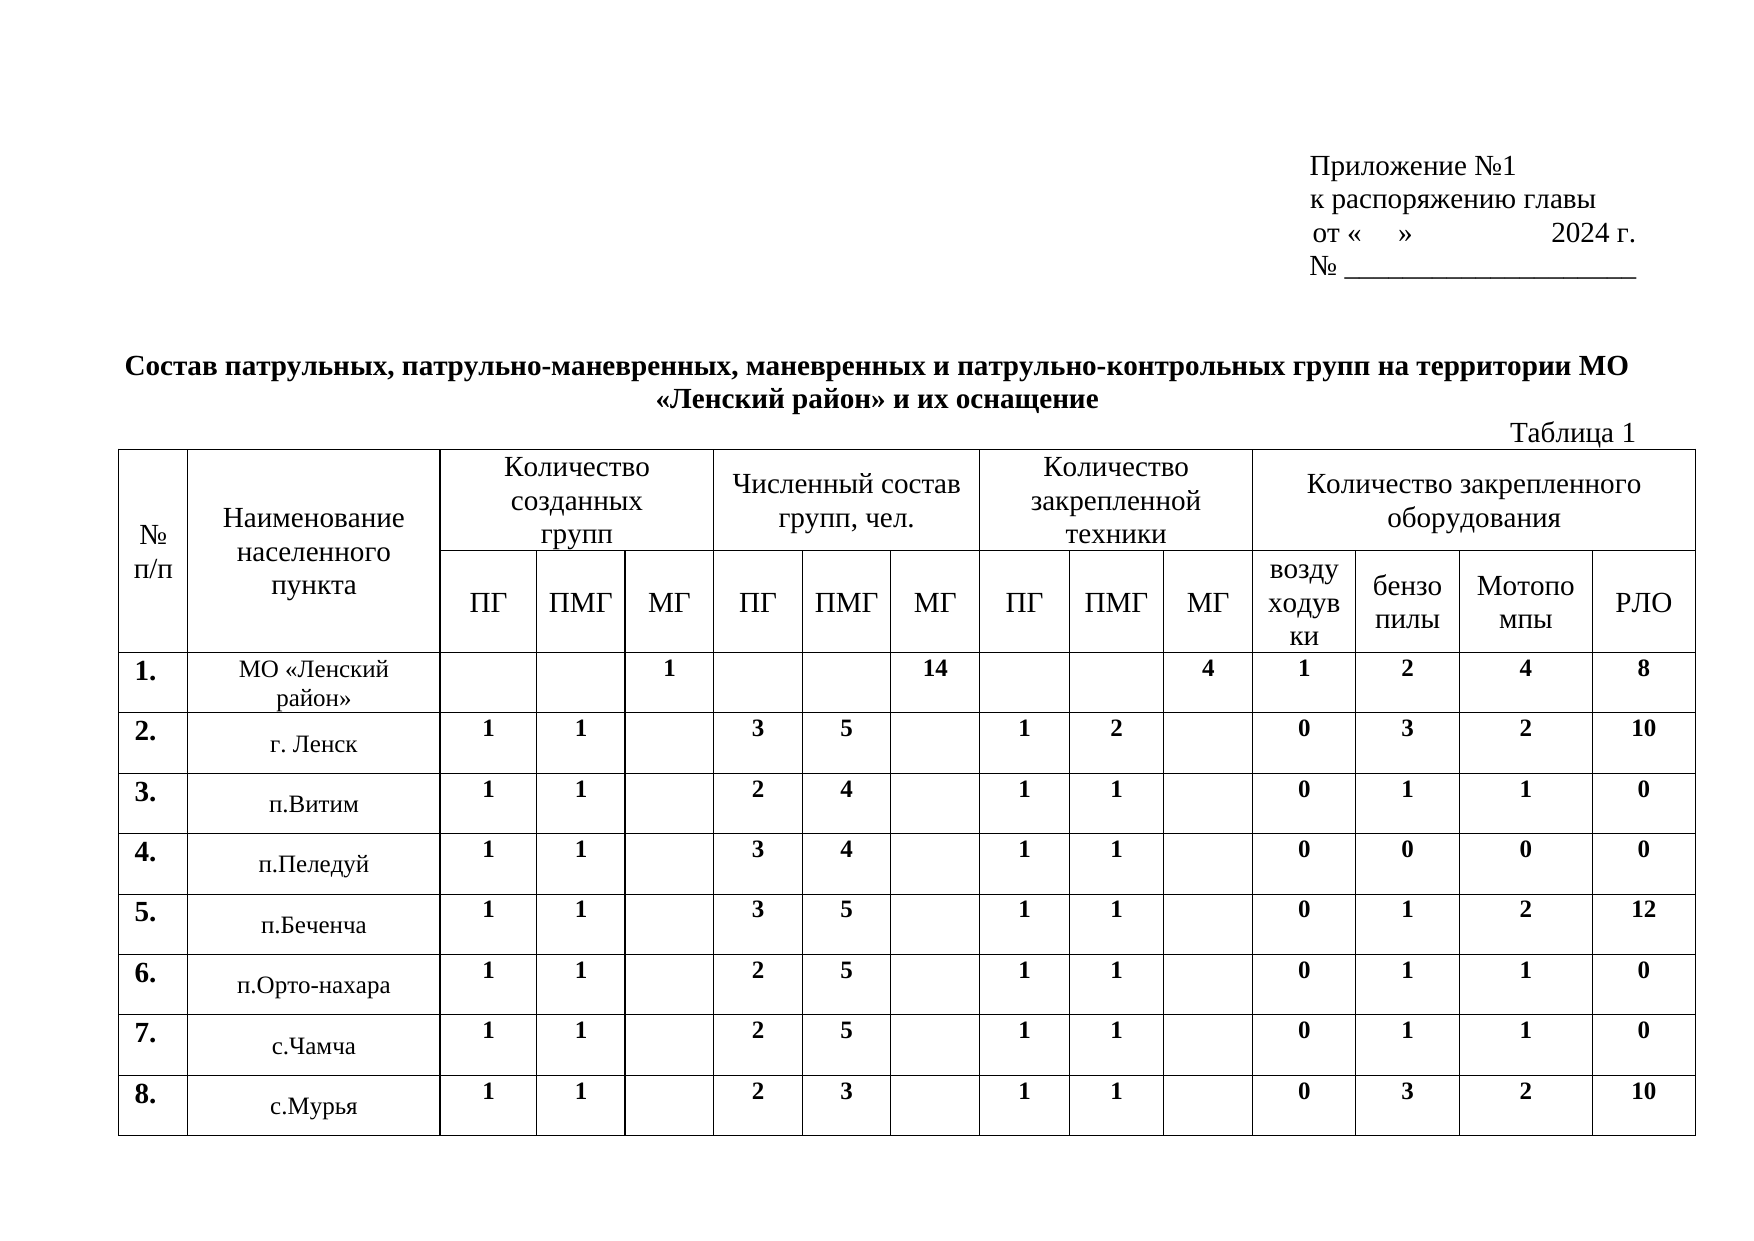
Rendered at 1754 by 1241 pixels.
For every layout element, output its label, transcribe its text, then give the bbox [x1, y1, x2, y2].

text Приложение №1 [709, 148, 1636, 181]
table_cell [537, 653, 624, 712]
table_cell [1164, 895, 1252, 954]
table_cell 1 [980, 1015, 1069, 1075]
table_cell [1164, 955, 1252, 1014]
table_cell п.Орто-нахара [188, 955, 439, 1014]
table_cell ПГ [714, 551, 802, 652]
table_cell [119, 1015, 187, 1075]
table_cell 2 [1356, 653, 1459, 712]
table_cell [891, 834, 979, 893]
table_cell 12 [1593, 895, 1695, 954]
table_cell [1164, 1076, 1252, 1135]
table_cell 0 [1253, 1015, 1355, 1075]
table_cell 0 [1593, 834, 1695, 893]
table_cell [626, 713, 713, 773]
table_cell [891, 713, 979, 773]
table_cell 0 [1253, 1076, 1355, 1135]
table_cell 1 [537, 895, 624, 954]
table_cell 2 [1460, 895, 1592, 954]
table_cell с.Мурья [188, 1076, 439, 1135]
table_cell [119, 774, 187, 833]
table_cell 10 [1593, 713, 1695, 773]
table_cell 1 [1070, 1015, 1163, 1075]
table_cell 1 [1356, 774, 1459, 833]
table_cell 1 [1356, 895, 1459, 954]
table_cell 1 [980, 955, 1069, 1014]
table_cell 2 [1070, 713, 1163, 773]
text от « » 2024 г. [709, 215, 1636, 248]
table_cell [1164, 774, 1252, 833]
table_cell 3 [803, 1076, 890, 1135]
table_cell 4 [803, 834, 890, 893]
table_cell [1164, 1015, 1252, 1075]
table_header № п/п [119, 450, 187, 652]
table_cell 1 [1070, 895, 1163, 954]
table_cell 8 [1593, 653, 1695, 712]
table_cell 1 [537, 955, 624, 1014]
table_cell 0 [1253, 774, 1355, 833]
table_header Наименование населенного пункта [188, 450, 439, 652]
table_cell 0 [1253, 955, 1355, 1014]
table_cell [626, 834, 713, 893]
table_cell п.Витим [188, 774, 439, 833]
table_cell 1 [441, 713, 536, 773]
table_cell 14 [891, 653, 979, 712]
table_cell 3 [714, 713, 802, 773]
table_cell 1 [1070, 774, 1163, 833]
table_cell ПМГ [1070, 551, 1163, 652]
table_cell 0 [1460, 834, 1592, 893]
table_cell МГ [891, 551, 979, 652]
table_cell 1 [441, 1015, 536, 1075]
table_cell 3 [1356, 713, 1459, 773]
table_cell МО «Ленский район» [188, 653, 439, 712]
table_cell 1 [441, 895, 536, 954]
table_cell 1 [980, 713, 1069, 773]
table_cell 1 [537, 713, 624, 773]
table_cell 1 [441, 955, 536, 1014]
table_cell 1 [441, 774, 536, 833]
table_cell 1 [537, 834, 624, 893]
table_cell [891, 1076, 979, 1135]
table_header Количество закрепленной техники [980, 450, 1252, 550]
table_cell г. Ленск [188, 713, 439, 773]
table_cell ПМГ [803, 551, 890, 652]
table_cell 3 [714, 834, 802, 893]
table_cell [119, 653, 187, 712]
table_cell 5 [803, 895, 890, 954]
table_cell 1 [1460, 774, 1592, 833]
table_header Количество закрепленного оборудования [1253, 450, 1695, 550]
table_cell [714, 653, 802, 712]
table_cell 0 [1593, 1015, 1695, 1075]
table_cell 1 [1070, 834, 1163, 893]
table_cell РЛО [1593, 551, 1695, 652]
table_cell [891, 955, 979, 1014]
table_cell [119, 834, 187, 893]
table_cell [626, 1076, 713, 1135]
table_cell 1 [980, 895, 1069, 954]
table_cell 1 [1070, 955, 1163, 1014]
table_cell МГ [626, 551, 713, 652]
table_cell ПГ [441, 551, 536, 652]
table_cell 2 [714, 774, 802, 833]
text Состав патрульных, патрульно-маневренных, маневренных и патрульно-контрольных групп на территории МО «Ленский район» и их оснащение [118, 348, 1636, 415]
table_cell 1 [441, 1076, 536, 1135]
table_cell 4 [1164, 653, 1252, 712]
table_cell 3 [1356, 1076, 1459, 1135]
table_cell [803, 653, 890, 712]
table_cell 1 [980, 774, 1069, 833]
table_cell воздуходувки [1253, 551, 1355, 652]
table_cell 5 [803, 713, 890, 773]
table_cell 1 [980, 834, 1069, 893]
table_cell [891, 774, 979, 833]
table_cell [119, 895, 187, 954]
table_cell 2 [714, 955, 802, 1014]
table_cell п.Пеледуй [188, 834, 439, 893]
table_cell [1164, 834, 1252, 893]
table_cell 1 [1070, 1076, 1163, 1135]
table_cell 0 [1253, 895, 1355, 954]
text № ____________________ [709, 248, 1636, 282]
table_cell 1 [980, 1076, 1069, 1135]
table_cell 1 [537, 774, 624, 833]
table_cell 4 [1460, 653, 1592, 712]
table_cell 0 [1253, 713, 1355, 773]
table_cell ПГ [980, 551, 1069, 652]
table_cell 1 [626, 653, 713, 712]
table_cell 1 [1460, 955, 1592, 1014]
table_cell 1 [1356, 1015, 1459, 1075]
table_cell 4 [803, 774, 890, 833]
table_cell МГ [1164, 551, 1252, 652]
table_header Численный состав групп, чел. [714, 450, 979, 550]
table_cell [626, 895, 713, 954]
table_cell [119, 713, 187, 773]
table_cell 5 [803, 955, 890, 1014]
table_cell 2 [1460, 1076, 1592, 1135]
table_cell 1 [537, 1015, 624, 1075]
table_cell 1 [1253, 653, 1355, 712]
table_header Количество созданных групп [441, 450, 713, 550]
table_cell [980, 653, 1069, 712]
table_cell 1 [441, 834, 536, 893]
text Таблица 1 [118, 415, 1636, 448]
table_cell 2 [1460, 713, 1592, 773]
table_cell [441, 653, 536, 712]
table_cell 2 [714, 1076, 802, 1135]
table_cell Мотопомпы [1460, 551, 1592, 652]
table_cell п.Беченча [188, 895, 439, 954]
table_cell 10 [1593, 1076, 1695, 1135]
table_cell 5 [803, 1015, 890, 1075]
table_cell [1164, 713, 1252, 773]
table_cell 3 [714, 895, 802, 954]
table_cell [626, 955, 713, 1014]
table_cell бензопилы [1356, 551, 1459, 652]
table_cell 2 [714, 1015, 802, 1075]
table_cell [891, 1015, 979, 1075]
table_cell 0 [1593, 774, 1695, 833]
table_cell с.Чамча [188, 1015, 439, 1075]
text к распоряжению главы [709, 181, 1636, 215]
table_cell [119, 1076, 187, 1135]
table_cell 1 [1356, 955, 1459, 1014]
table_cell [626, 1015, 713, 1075]
table_cell 1 [1460, 1015, 1592, 1075]
table_cell 1 [537, 1076, 624, 1135]
table_cell ПМГ [537, 551, 624, 652]
table_cell [891, 895, 979, 954]
table_cell [119, 955, 187, 1014]
table_cell 0 [1356, 834, 1459, 893]
table_cell 0 [1593, 955, 1695, 1014]
table_cell [1070, 653, 1163, 712]
table_cell [626, 774, 713, 833]
table_cell 0 [1253, 834, 1355, 893]
